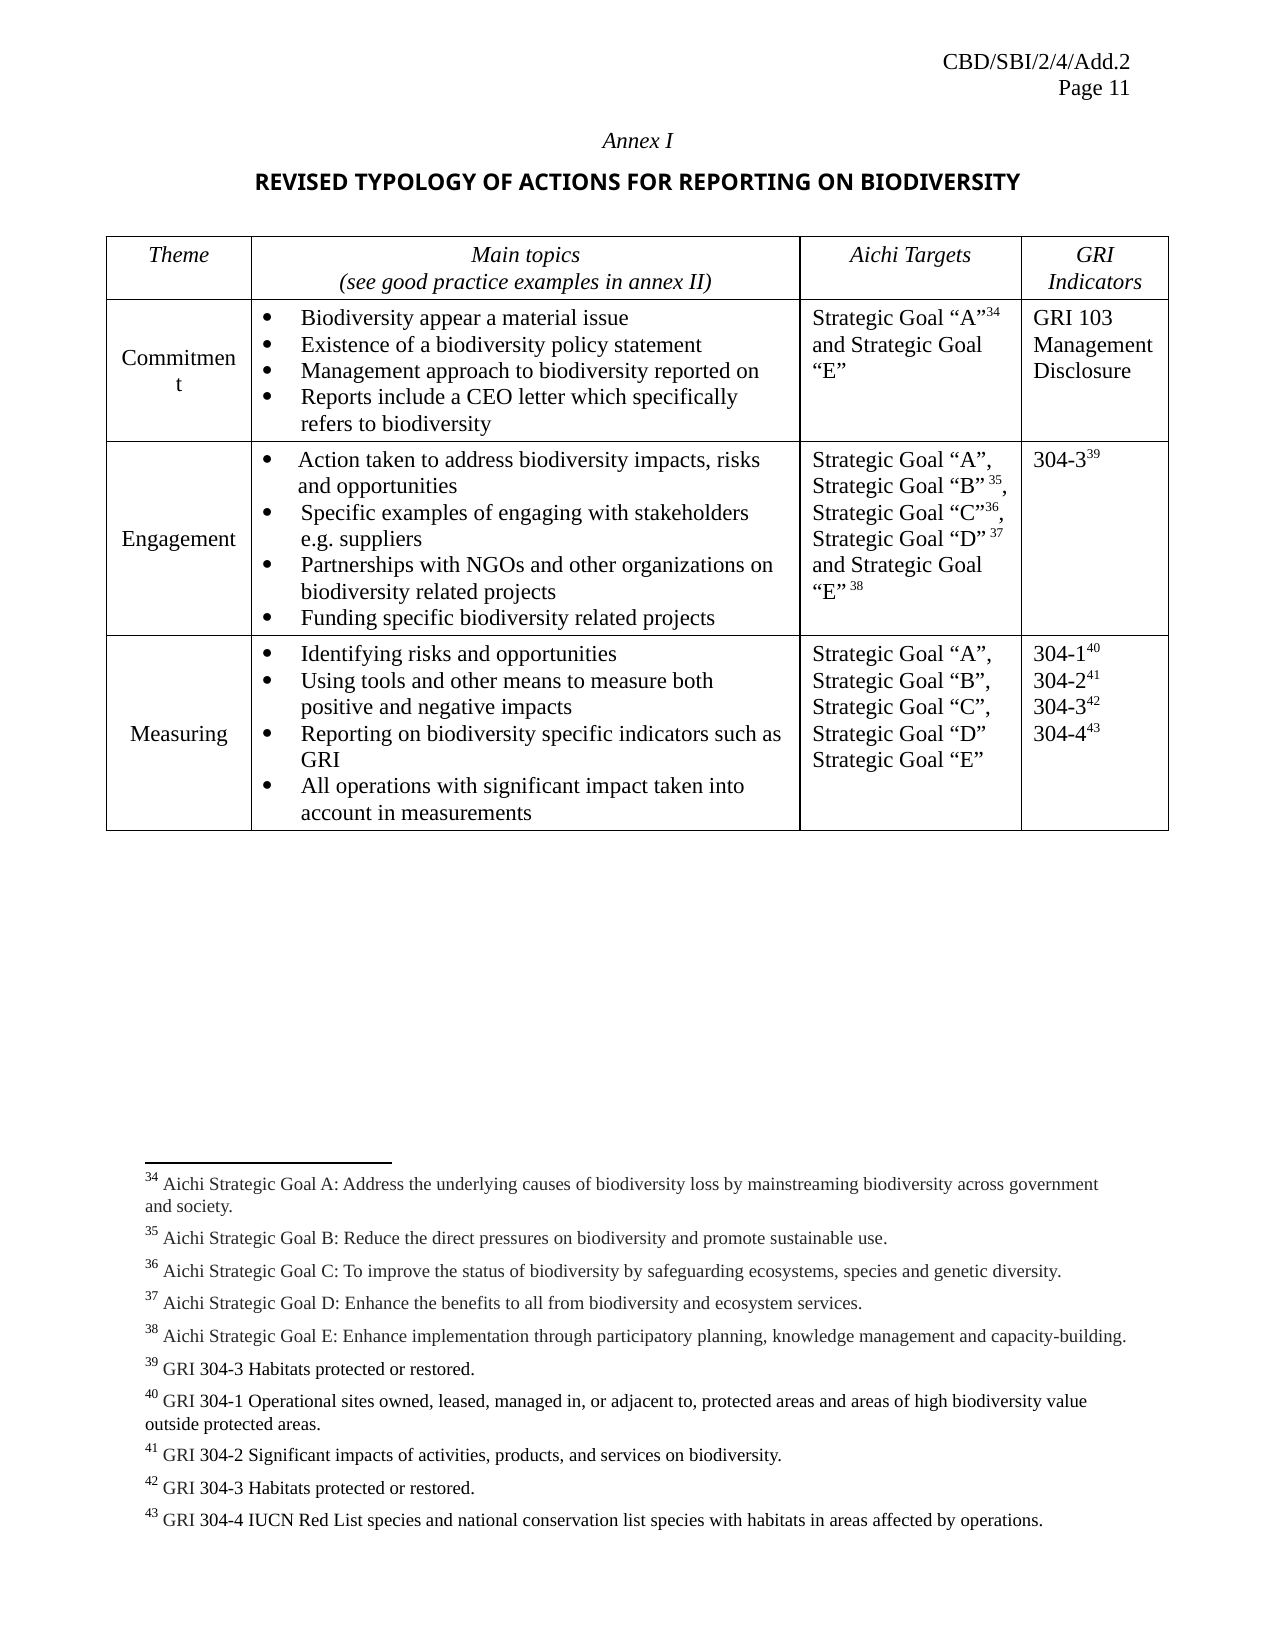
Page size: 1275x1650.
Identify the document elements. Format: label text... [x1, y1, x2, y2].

table_cell Strategic Goal “A”, Strategic Goal “B”, Strategic Goal “C”, Strategic Goal “D” Strategic Goal “E” [801, 636, 1021, 829]
table_header Main topics (see good practice examples in annex II) [252, 237, 799, 299]
table_cell 304-3 [1022, 442, 1168, 635]
table_cell Commitment [107, 300, 251, 441]
table_cell GRI 103 Management Disclosure [1022, 300, 1168, 441]
table_cell Action taken to address biodiversity impacts, risks and opportunities Specific examples of engaging with stakeholders e.g. suppliers Partnerships with NGOs and other organizations on biodiversity related projects Funding specific biodiversity related projects [252, 442, 799, 635]
table_cell Strategic Goal “A”, Strategic Goal “B” , Strategic Goal “C”, Strategic Goal “D” and Strategic Goal “E” [801, 442, 1021, 635]
table_header Aichi Targets [801, 237, 1021, 299]
subtitle Revised typology of actions for reporting on biodiversity [145, 166, 1130, 197]
table_cell Identifying risks and opportunities Using tools and other means to measure both positive and negative impacts Reporting on biodiversity specific indicators such as GRI All operations with significant impact taken into account in measurements [252, 636, 799, 829]
table_cell Strategic Goal “A” and Strategic Goal “E” [801, 300, 1021, 441]
table_header Theme [107, 237, 251, 299]
table_cell Biodiversity appear a material issue Existence of a biodiversity policy statement Management approach to biodiversity reported on Reports include a CEO letter which specifically refers to biodiversity [252, 300, 799, 441]
table_header GRI Indicators [1022, 237, 1168, 299]
table_cell Measuring [107, 636, 251, 829]
list Annex I [145, 127, 1130, 153]
table_cell 304-1 304-2 304-3 304-4 [1022, 636, 1168, 829]
table_cell Engagement [107, 442, 251, 635]
